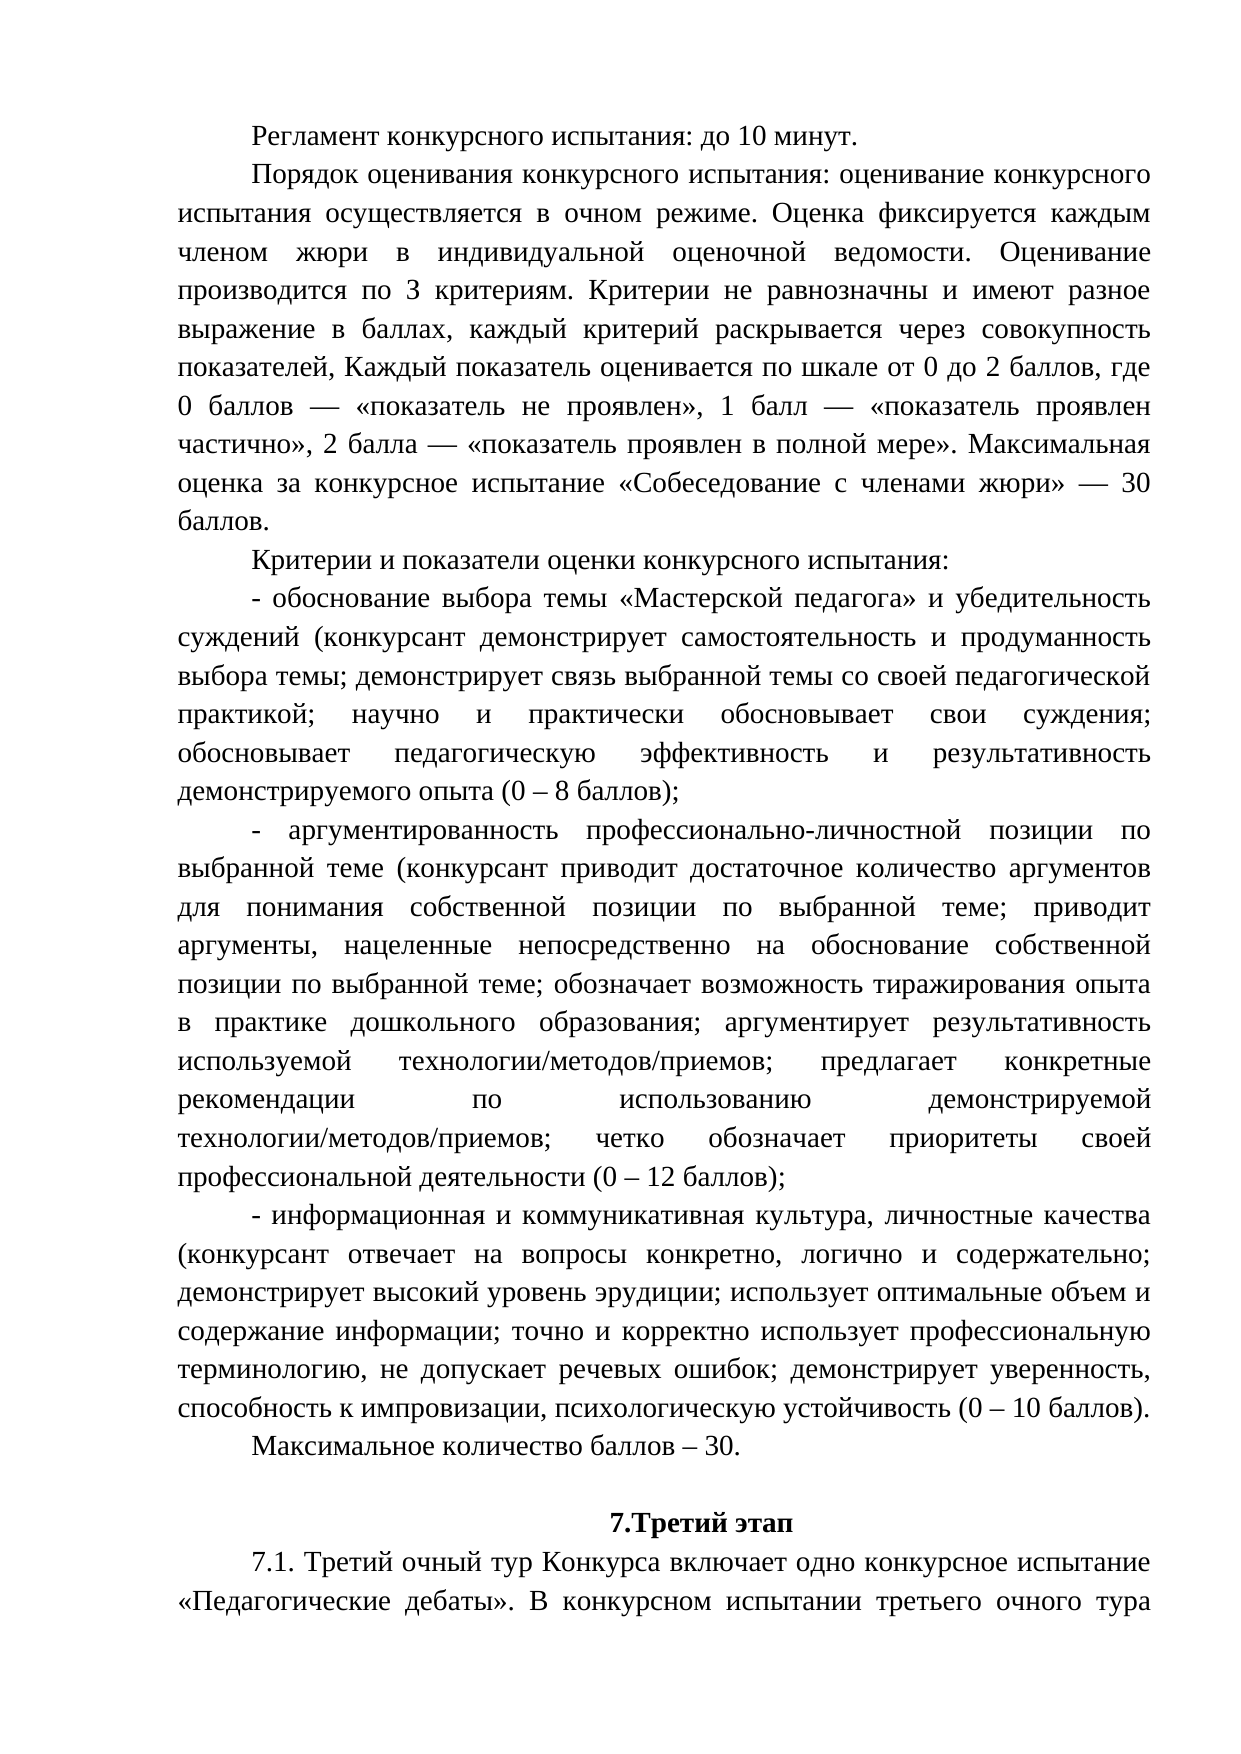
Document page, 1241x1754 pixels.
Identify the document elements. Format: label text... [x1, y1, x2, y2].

text Порядок оценивания конкурсного испытания: оценивание конкурсного испытания осуществляется в очном режиме. Оценка фиксируется каждым членом жюри в индивидуальной оценочной ведомости. Оценивание производится по З критериям. Критерии не равнозначны и имеют разное выражение в баллах, каждый критерий раскрывается через совокупность показателей, Каждый показатель оценивается по шкале от 0 до 2 баллов, где 0 баллов — «показатель не проявлен», 1 балл — «показатель проявлен частично», 2 балла — «показатель проявлен в полной мере». Максимальная оценка за конкурсное испытание «Собеседование с членами жюри» — 30 баллов. [177, 157, 1152, 537]
text - аргументированность профессионально-личностной позиции по выбранной теме (конкурсант приводит достаточное количество аргументов для понимания собственной позиции по выбранной теме; приводит аргументы, нацеленные непосредственно на обоснование собственной позиции по выбранной теме; обозначает возможность тиражирования опыта в практике дошкольного образования; аргументирует результативность используемой технологии/методов/приемов; предлагает конкретные рекомендации по использованию демонстрируемой технологии/методов/приемов; четко обозначает приоритеты своей профессиональной деятельности (0 – 12 баллов); [177, 812, 1152, 1192]
text Регламент конкурсного испытания: до 10 минут. [177, 118, 1152, 152]
text - информационная и коммуникативная культура, личностные качества (конкурсант отвечает на вопросы конкретно, логично и содержательно; демонстрирует высокий уровень эрудиции; использует оптимальные объем и содержание информации; точно и корректно использует профессиональную терминологию, не допускает речевых ошибок; демонстрирует уверенность, способность к импровизации, психологическую устойчивость (0 – 10 баллов). [177, 1197, 1152, 1423]
text Максимальное количество баллов – 30. [177, 1428, 1152, 1462]
text - обоснование выбора темы «Мастерской педагога» и убедительность суждений (конкурсант демонстрирует самостоятельность и продуманность выбора темы; демонстрирует связь выбранной темы со своей педагогической практикой; научно и практически обосновывает свои суждения; обосновывает педагогическую эффективность и результативность демонстрируемого опыта (0 – 8 баллов); [177, 581, 1152, 807]
text Критерии и показатели оценки конкурсного испытания: [177, 542, 1152, 576]
text 7.Третий этап [177, 1506, 1152, 1539]
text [177, 1544, 1152, 1616]
